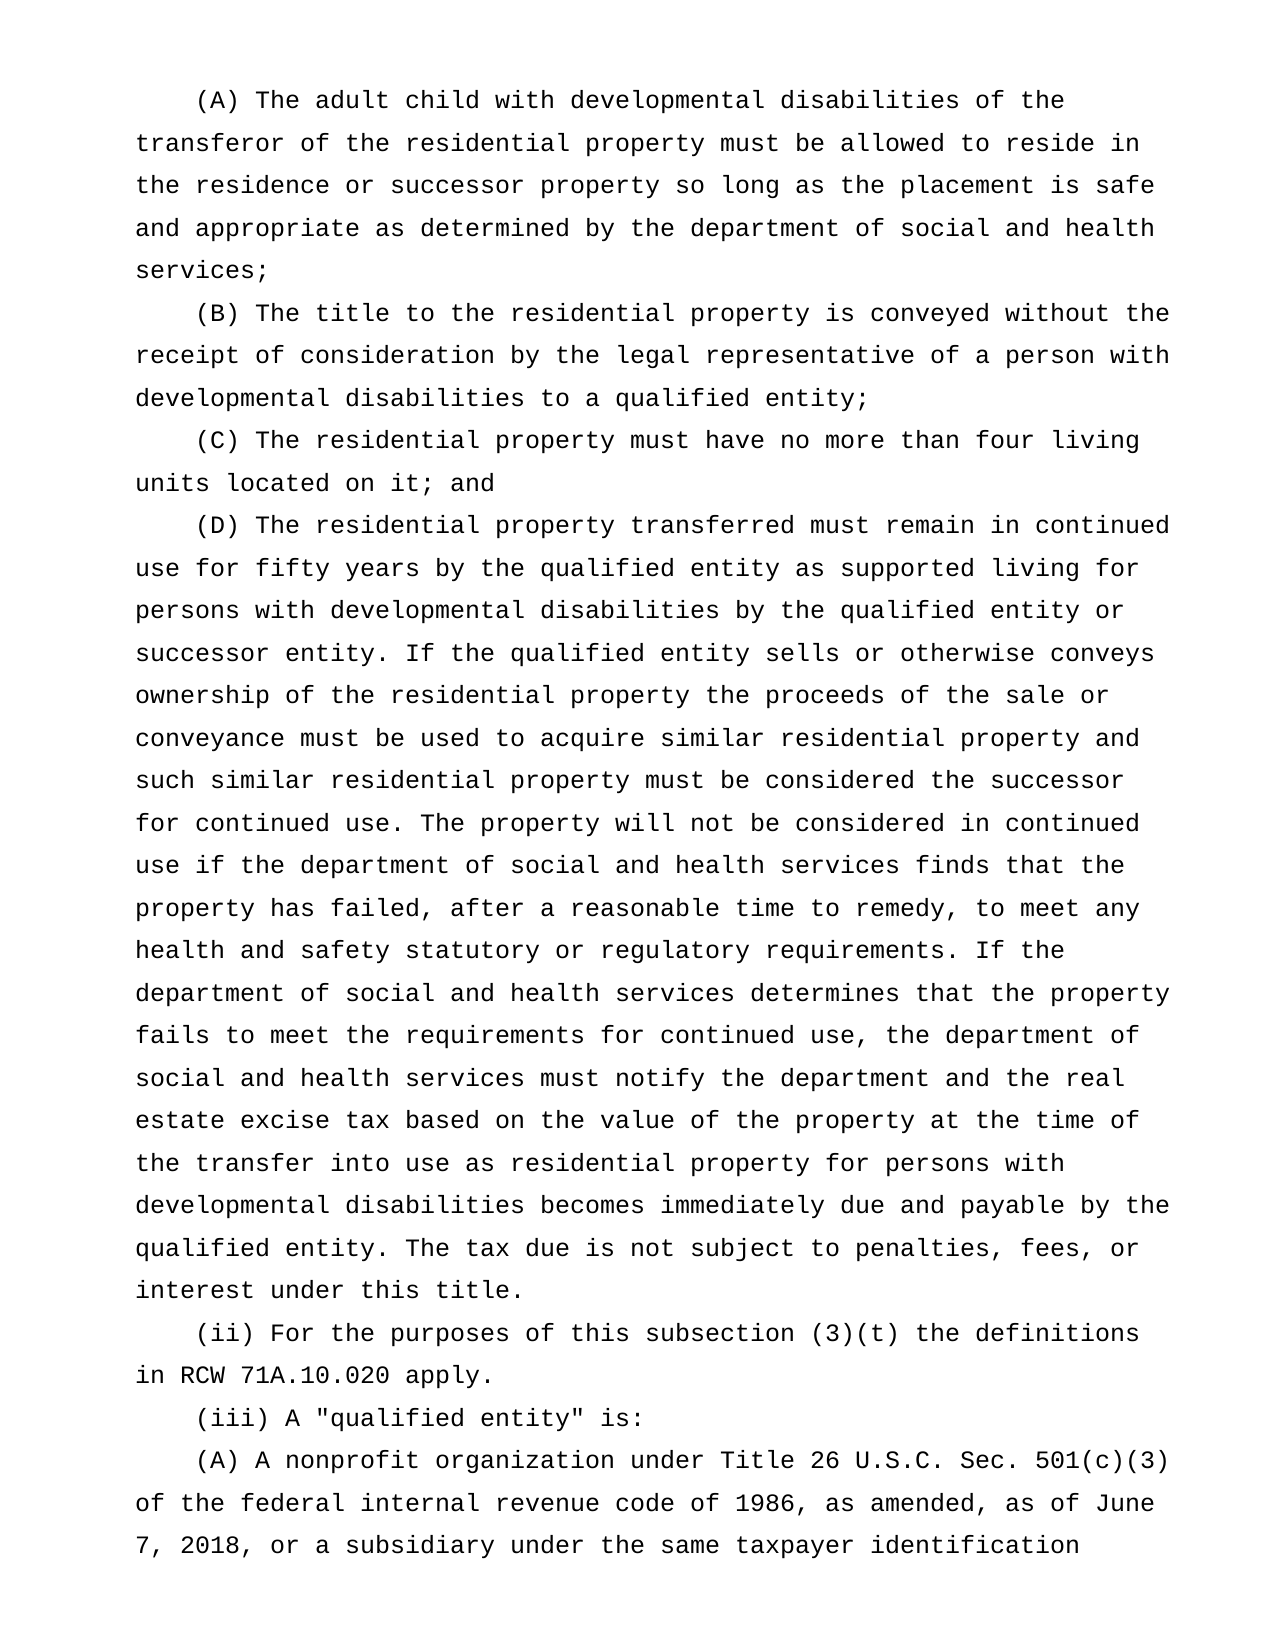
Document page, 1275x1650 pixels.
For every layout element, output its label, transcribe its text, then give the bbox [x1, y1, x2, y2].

text (C) The residential property must have no more than four living units located on it; and [135, 415, 1170, 500]
text (B) The title to the residential property is conveyed without the receipt of consideration by the legal representative of a person with developmental disabilities to a qualified entity; [135, 287, 1170, 415]
text (D) The residential property transferred must remain in continued use for fifty years by the qualified entity as supported living for persons with developmental disabilities by the qualified entity or successor entity. If the qualified entity sells or otherwise conveys ownership of the residential property the proceeds of the sale or conveyance must be used to acquire similar residential property and such similar residential property must be considered the successor for continued use. The property will not be considered in continued use if the department of social and health services finds that the property has failed, after a reasonable time to remedy, to meet any health and safety statutory or regulatory requirements. If the department of social and health services determines that the property fails to meet the requirements for continued use, the department of social and health services must notify the department and the real estate excise tax based on the value of the property at the time of the transfer into use as residential property for persons with developmental disabilities becomes immediately due and payable by the qualified entity. The tax due is not subject to penalties, fees, or interest under this title. [135, 500, 1170, 1307]
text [135, 1435, 1170, 1562]
text (A) The adult child with developmental disabilities of the transferor of the residential property must be allowed to reside in the residence or successor property so long as the placement is safe and appropriate as determined by the department of social and health services; [135, 75, 1170, 287]
text (iii) A "qualified entity" is: [135, 1392, 1170, 1435]
text (ii) For the purposes of this subsection (3)(t) the definitions in RCW 71A.10.020 apply. [135, 1307, 1170, 1392]
